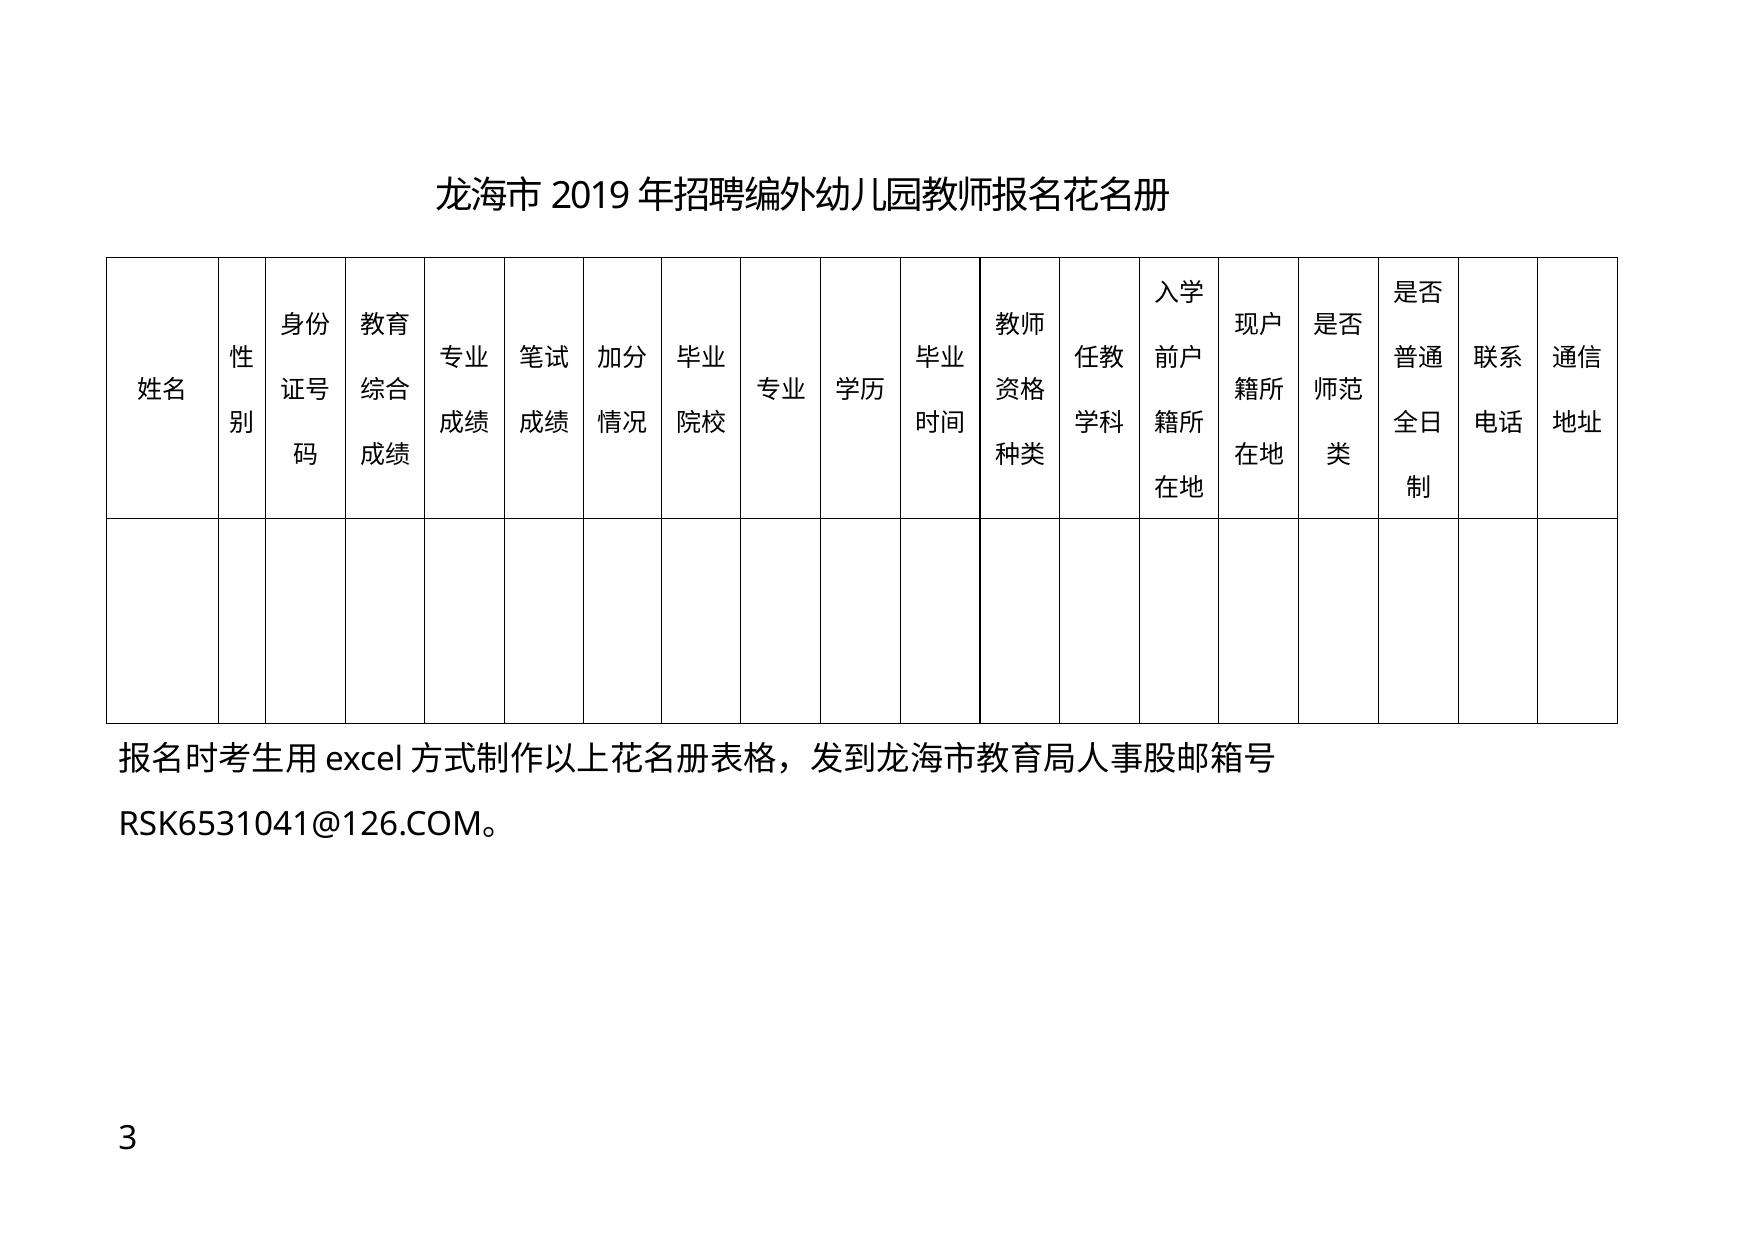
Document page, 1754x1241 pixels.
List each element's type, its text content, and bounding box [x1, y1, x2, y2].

table_header 任教学科 [1060, 258, 1139, 518]
table_cell [219, 519, 265, 722]
text 报名时考生用excel方式制作以上花名册表格，发到龙海市教育局人事股邮箱号RSK6531041@126.COM。 [118, 723, 1636, 853]
table_cell [1140, 519, 1218, 722]
table_cell [1379, 519, 1458, 722]
table_header 学历 [821, 258, 900, 518]
table_header 是否普通全日制 [1379, 258, 1458, 518]
table_header 是否师范类 [1299, 258, 1378, 518]
table_cell [425, 519, 504, 722]
table_cell [1459, 519, 1537, 722]
table_header 姓名 [107, 258, 218, 518]
table_cell [1538, 519, 1617, 722]
table_header 毕业院校 [662, 258, 740, 518]
table_cell [1219, 519, 1298, 722]
table_header 身份证号码 [266, 258, 345, 518]
table_header 加分情况 [584, 258, 661, 518]
table_header 联系电话 [1459, 258, 1537, 518]
table_cell [1299, 519, 1378, 722]
table_header 毕业时间 [901, 258, 979, 518]
table_cell [107, 519, 218, 722]
table_cell [505, 519, 583, 722]
table_header 通信地址 [1538, 258, 1617, 518]
table_cell [1060, 519, 1139, 722]
table_cell [981, 519, 1059, 722]
table_cell [584, 519, 661, 722]
table_cell [741, 519, 820, 722]
table_header 教育综合成绩 [346, 258, 424, 518]
table_cell [821, 519, 900, 722]
table_header 教师资格 种类 [981, 258, 1059, 518]
text 龙海市2019年招聘编外幼儿园教师报名花名册 [118, 159, 1636, 224]
table_cell [901, 519, 979, 722]
table_cell [266, 519, 345, 722]
table_header 性 别 [219, 258, 265, 518]
table_header 现户籍所在地 [1219, 258, 1298, 518]
table_cell [662, 519, 740, 722]
table_header 笔试成绩 [505, 258, 583, 518]
table_header 入学前户籍所在地 [1140, 258, 1218, 518]
table_cell [346, 519, 424, 722]
table_header 专业成绩 [425, 258, 504, 518]
table_header 专业 [741, 258, 820, 518]
